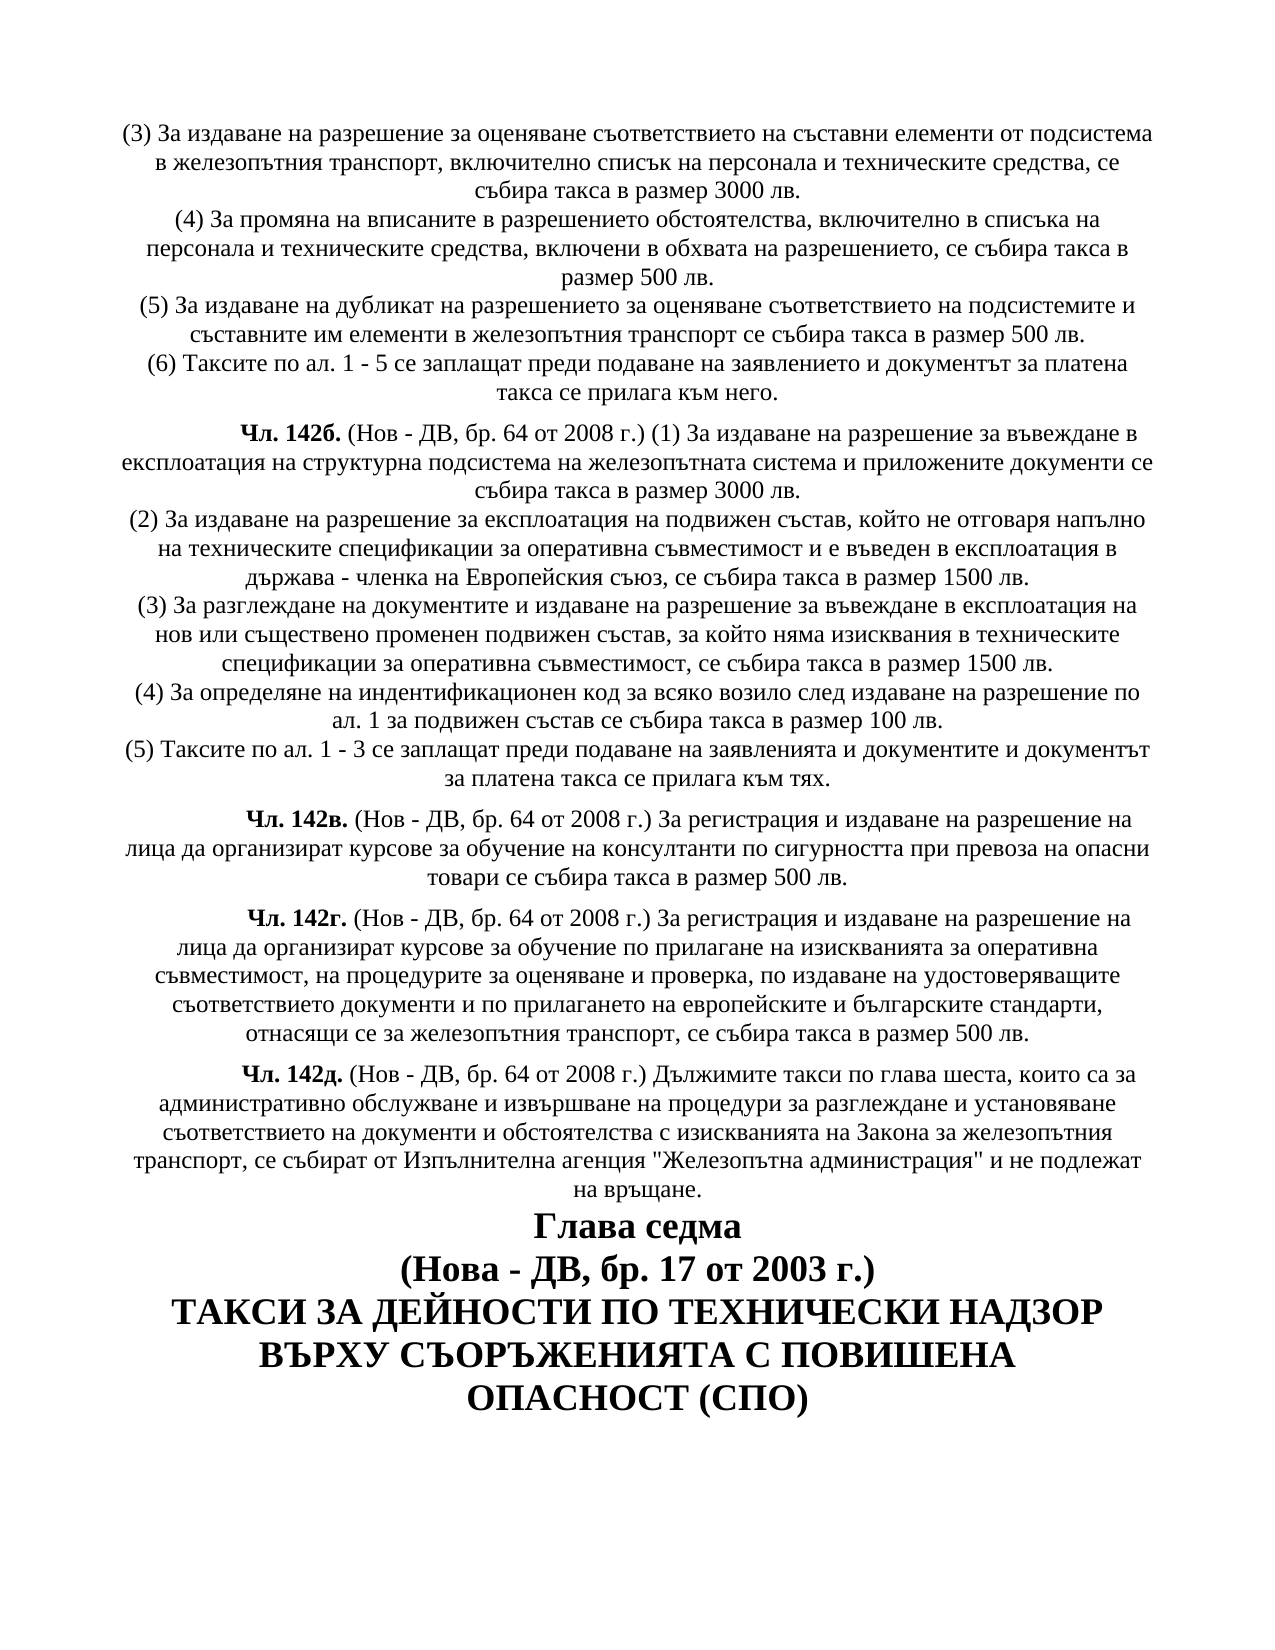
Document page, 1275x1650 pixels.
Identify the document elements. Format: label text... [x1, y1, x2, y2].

text (2) За издаване на разрешение за експлоатация на подвижен състав, който не отговаря напълно на техническите спецификации за оперативна съвместимост и е въведен в експлоатация в държава - членка на Европейския съюз, се събира такса в размер 1500 лв. [118, 504, 1157, 591]
text (4) За определяне на индентификационен код за всяко возило след издаване на разрешение по ал. 1 за подвижен състав се събира такса в размер 100 лв. [118, 677, 1157, 734]
text (4) За промяна на вписаните в разрешението обстоятелства, включително в списъка на персонала и техническите средства, включени в обхвата на разрешението, се събира такса в размер 500 лв. [118, 204, 1157, 291]
text (3) За разглеждане на документите и издаване на разрешение за въвеждане в експлоатация на нов или съществено променен подвижен състав, за който няма изисквания в техническите спецификации за оперативна съвместимост, се събира такса в размер 1500 лв. [118, 591, 1157, 677]
text (3) За издаване на разрешение за оценяване съответствието на съставни елементи от подсистема в железопътния транспорт, включително списък на персонала и техническите средства, се събира такса в размер 3000 лв. [118, 118, 1157, 204]
subtitle Глава седма (Нова - ДВ, бр. 17 от 2003 г.) ТАКСИ ЗА ДЕЙНОСТИ ПО ТЕХНИЧЕСКИ НАДЗОР ВЪРХУ СЪОРЪЖЕНИЯТА С ПОВИШЕНА ОПАСНОСТ (СПО) [118, 1203, 1157, 1419]
text Чл. 142б. (Нов - ДВ, бр. 64 от 2008 г.) (1) За издаване на разрешение за въвеждане в експлоатация на структурна подсистема на железопътната система и приложените документи се събира такса в размер 3000 лв. [118, 418, 1157, 504]
text Чл. 142д. (Нов - ДВ, бр. 64 от 2008 г.) Дължимите такси по глава шеста, които са за административно обслужване и извършване на процедури за разглеждане и установяване съответствието на документи и обстоятелства с изискванията на Закона за железопътния транспорт, се събират от Изпълнителна агенция "Железопътна администрация" и не подлежат на връщане. [118, 1059, 1157, 1203]
text (6) Таксите по ал. 1 - 5 се заплащат преди подаване на заявлението и документът за платена такса се прилага към него. [118, 348, 1157, 406]
text Чл. 142г. (Нов - ДВ, бр. 64 от 2008 г.) За регистрация и издаване на разрешение на лица да организират курсове за обучение по прилагане на изискванията за оперативна съвместимост, на процедурите за оценяване и проверка, по издаване на удостоверяващите съответствието документи и по прилагането на европейските и българските стандарти, отнасящи се за железопътния транспорт, се събира такса в размер 500 лв. [118, 903, 1157, 1047]
text Чл. 142в. (Нов - ДВ, бр. 64 от 2008 г.) За регистрация и издаване на разрешение на лица да организират курсове за обучение на консултанти по сигурността при превоза на опасни товари се събира такса в размер 500 лв. [118, 804, 1157, 891]
text (5) Таксите по ал. 1 - 3 се заплащат преди подаване на заявленията и документите и документът за платена такса се прилага към тях. [118, 734, 1157, 792]
text (5) За издаване на дубликат на разрешението за оценяване съответствието на подсистемите и съставните им елементи в железопътния транспорт се събира такса в размер 500 лв. [118, 291, 1157, 348]
